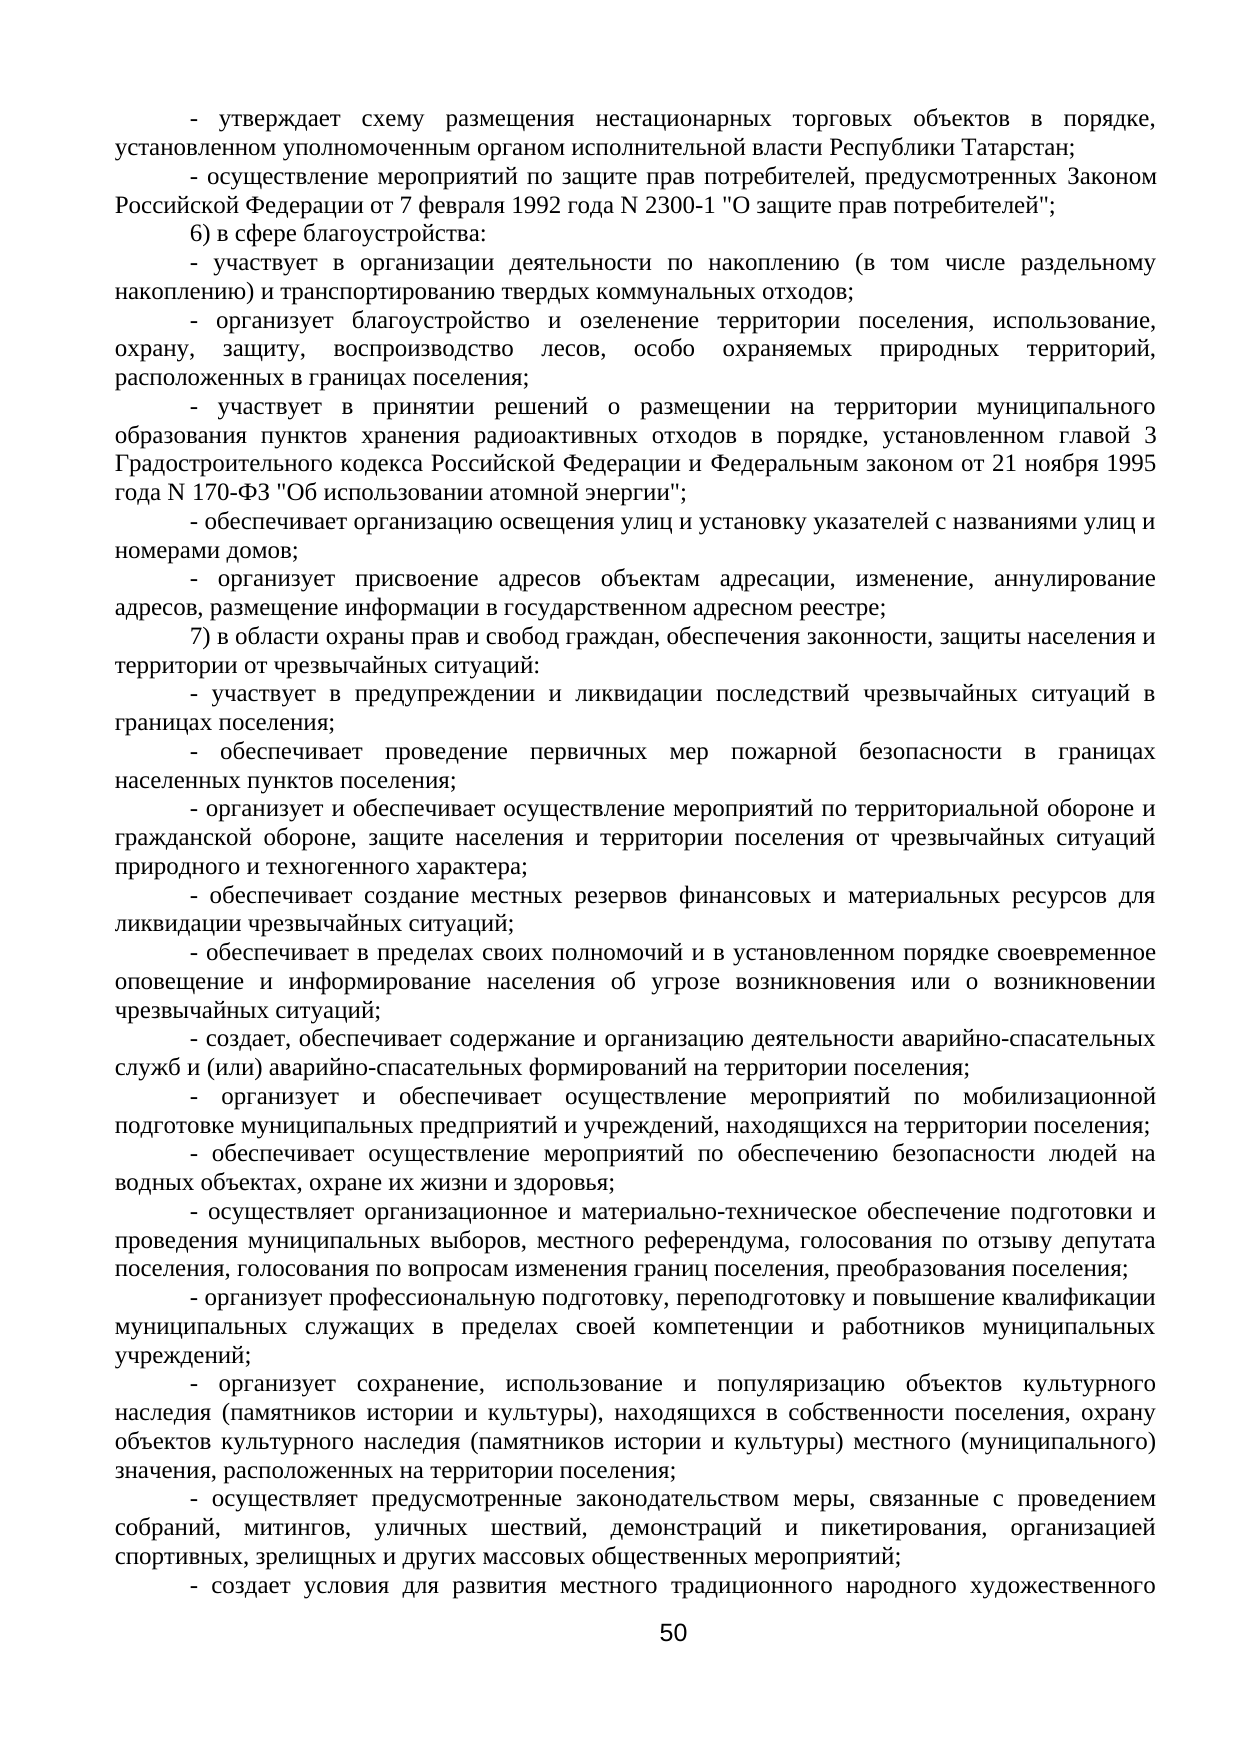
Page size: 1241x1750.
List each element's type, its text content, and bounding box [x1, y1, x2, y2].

text - осуществляет предусмотренные законодательством меры, связанные с проведением собраний, митингов, уличных шествий, демонстраций и пикетирования, организацией спортивных, зрелищных и других массовых общественных мероприятий; [114, 1483, 1157, 1570]
text - участвует в предупреждении и ликвидации последствий чрезвычайных ситуаций в границах поселения; [114, 678, 1157, 736]
text - обеспечивает осуществление мероприятий по обеспечению безопасности людей на водных объектах, охране их жизни и здоровья; [114, 1138, 1157, 1196]
text - утверждает схему размещения нестационарных торговых объектов в порядке, установленном уполномоченным органом исполнительной власти Республики Татарстан; [114, 103, 1157, 161]
text - участвует в организации деятельности по накоплению (в том числе раздельному накоплению) и транспортированию твердых коммунальных отходов; [114, 247, 1157, 305]
text - организует профессиональную подготовку, переподготовку и повышение квалификации муниципальных служащих в пределах своей компетенции и работников муниципальных учреждений; [114, 1282, 1157, 1368]
text 6) в сфере благоустройства: [114, 218, 1157, 247]
text - создает, обеспечивает содержание и организацию деятельности аварийно-спасательных служб и (или) аварийно-спасательных формирований на территории поселения; [114, 1023, 1157, 1081]
text - обеспечивает в пределах своих полномочий и в установленном порядке своевременное оповещение и информирование населения об угрозе возникновения или о возникновении чрезвычайных ситуаций; [114, 937, 1157, 1023]
text - участвует в принятии решений о размещении на территории муниципального образования пунктов хранения радиоактивных отходов в порядке, установленном главой 3 Градостроительного кодекса Российской Федерации и Федеральным законом от 21 ноября 1995 года N 170-ФЗ "Об использовании атомной энергии"; [114, 391, 1157, 506]
text - организует присвоение адресов объектам адресации, изменение, аннулирование адресов, размещение информации в государственном адресном реестре; [114, 563, 1157, 621]
text - организует сохранение, использование и популяризацию объектов культурного наследия (памятников истории и культуры), находящихся в собственности поселения, охрану объектов культурного наследия (памятников истории и культуры) местного (муниципального) значения, расположенных на территории поселения; [114, 1368, 1157, 1483]
text - организует и обеспечивает осуществление мероприятий по мобилизационной подготовке муниципальных предприятий и учреждений, находящихся на территории поселения; [114, 1081, 1157, 1138]
text - осуществляет организационное и материально-техническое обеспечение подготовки и проведения муниципальных выборов, местного референдума, голосования по отзыву депутата поселения, голосования по вопросам изменения границ поселения, преобразования поселения; [114, 1196, 1157, 1282]
text - обеспечивает организацию освещения улиц и установку указателей с названиями улиц и номерами домов; [114, 506, 1157, 563]
text - организует благоустройство и озеленение территории поселения, использование, охрану, защиту, воспроизводство лесов, особо охраняемых природных территорий, расположенных в границах поселения; [114, 305, 1157, 391]
text - организует и обеспечивает осуществление мероприятий по территориальной обороне и гражданской обороне, защите населения и территории поселения от чрезвычайных ситуаций природного и техногенного характера; [114, 793, 1157, 880]
text - обеспечивает создание местных резервов финансовых и материальных ресурсов для ликвидации чрезвычайных ситуаций; [114, 880, 1157, 937]
text 7) в области охраны прав и свобод граждан, обеспечения законности, защиты населения и территории от чрезвычайных ситуаций: [114, 621, 1157, 678]
text - обеспечивает проведение первичных мер пожарной безопасности в границах населенных пунктов поселения; [114, 736, 1157, 793]
text - осуществление мероприятий по защите прав потребителей, предусмотренных Законом Российской Федерации от 7 февраля 1992 года N 2300-1 "О защите прав потребителей"; [114, 161, 1157, 218]
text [114, 1570, 1157, 1598]
